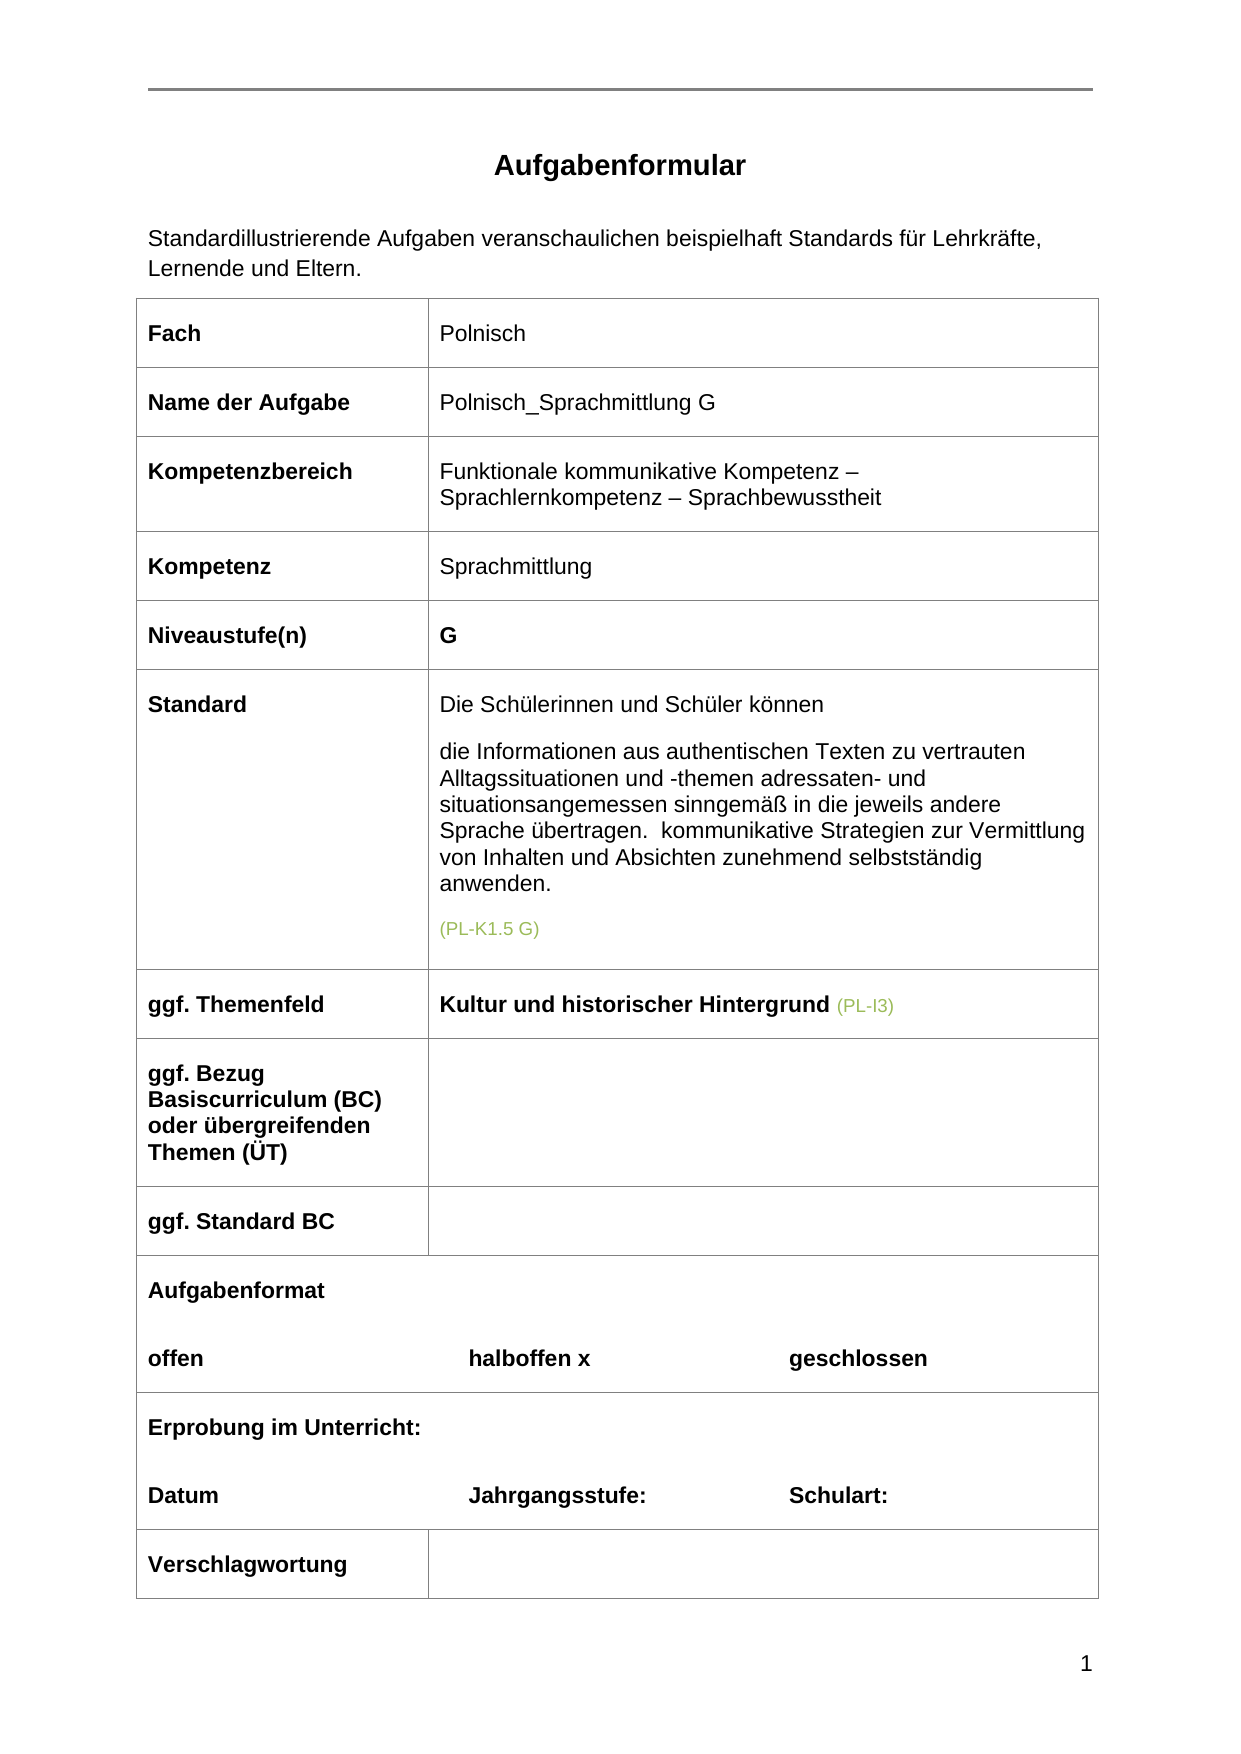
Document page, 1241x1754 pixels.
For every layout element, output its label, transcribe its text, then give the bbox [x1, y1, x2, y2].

table_cell Die Schülerinnen und Schüler können die Informationen aus authentischen Texten zu vertrauten Alltagssituationen und -themen adressaten- und situationsangemessen sinngemäß in die jeweils andere Sprache übertragen. kommunikative Strategien zur Vermittlung von Inhalten und Absichten zunehmend selbstständig anwenden. (PL-K1.5 G) [429, 670, 1098, 969]
table_cell Funktionale kommunikative Kompetenz – Sprachlernkompetenz – Sprachbewusstheit [429, 437, 1098, 531]
table_cell geschlossen [778, 1324, 1098, 1392]
table_cell [429, 1187, 1098, 1255]
table_cell Kompetenzbereich [137, 437, 428, 531]
table_cell ggf. Standard BC [137, 1187, 428, 1255]
table_cell Verschlagwortung [137, 1530, 428, 1598]
table_cell Datum [137, 1461, 457, 1529]
table_header Polnisch [429, 299, 1098, 367]
table_cell G [429, 601, 1098, 669]
table_cell Niveaustufe(n) [137, 601, 428, 669]
table_cell Sprachmittlung [429, 532, 1098, 600]
table_cell ggf. Bezug Basiscurriculum (BC) oder übergreifenden Themen (ÜT) [137, 1039, 428, 1186]
table_cell Kompetenz [137, 532, 428, 600]
table_cell [429, 1530, 1098, 1598]
table_cell ggf. Themenfeld [137, 970, 428, 1038]
text Aufgabenformular [148, 148, 1093, 181]
table_cell Aufgabenformat [137, 1256, 1098, 1324]
table_cell Schulart: [778, 1461, 1098, 1529]
table_cell Kultur und historischer Hintergrund (PL-I3) [429, 970, 1098, 1038]
table_header Fach [137, 299, 428, 367]
table_cell [429, 1039, 1098, 1186]
table_cell Polnisch_Sprachmittlung G [429, 368, 1098, 436]
table_cell Name der Aufgabe [137, 368, 428, 436]
table_cell Standard [137, 670, 428, 969]
table_cell halboffen x [457, 1324, 778, 1392]
table_cell offen [137, 1324, 457, 1392]
table_cell Erprobung im Unterricht: [137, 1393, 1098, 1461]
text Standardillustrierende Aufgaben veranschaulichen beispielhaft Standards für Lehrkräfte, Lernende und Eltern. [148, 225, 1093, 281]
table_cell Jahrgangsstufe: [457, 1461, 778, 1529]
